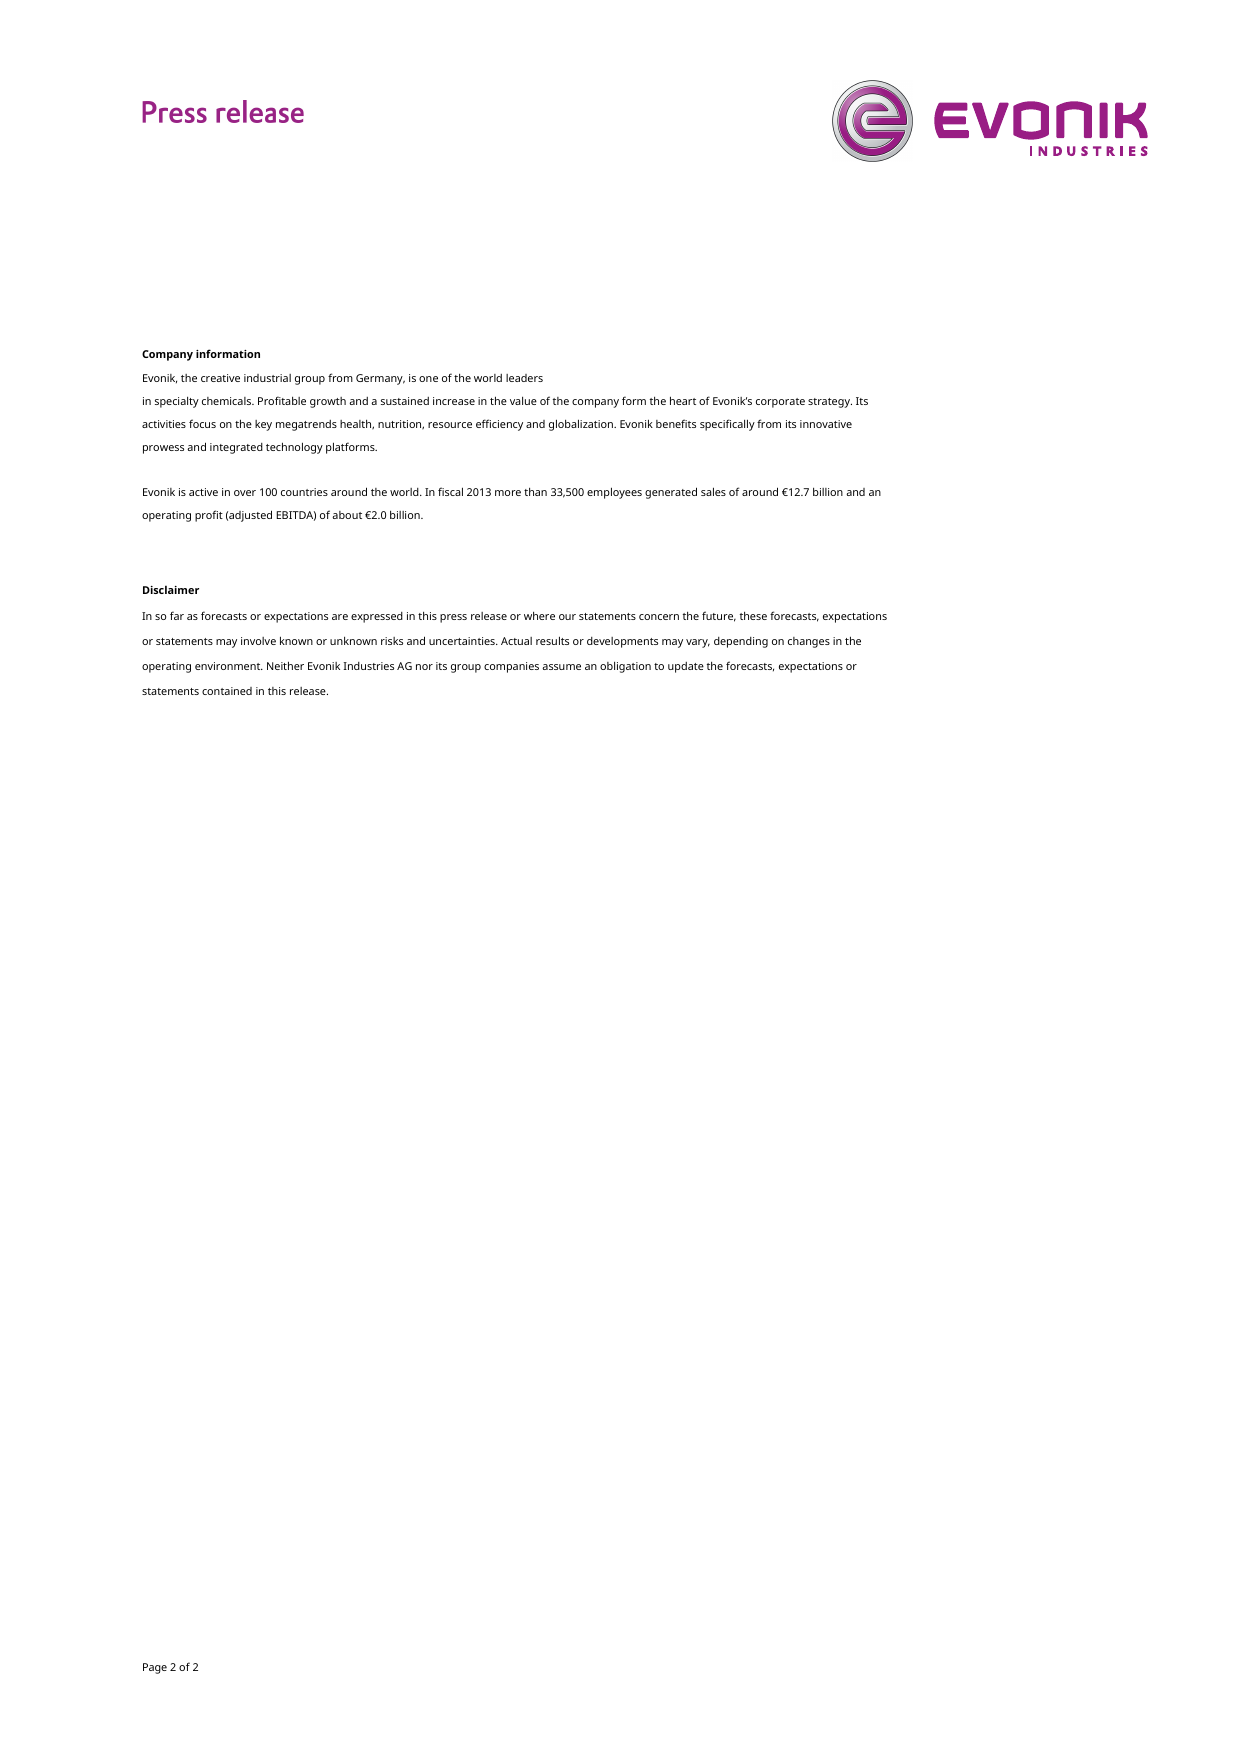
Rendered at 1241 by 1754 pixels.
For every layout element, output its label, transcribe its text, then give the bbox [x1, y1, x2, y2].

text Disclaimer [142, 572, 894, 598]
text Evonik is active in over 100 countries around the world. In fiscal 2013 more than 33,500 employees generated sales of around €12.7 billion and an operating profit (adjusted EBITDA) of about €2.0 billion. [142, 476, 894, 522]
picture [142, 100, 304, 123]
text Evonik, the creative industrial group from Germany, is one of the world leaders in specialty chemicals. Profitable growth and a sustained increase in the value of the company form the heart of Evonik’s corporate strategy. Its activities focus on the key megatrends health, nutrition, resource efficiency and globalization. Evonik benefits specifically from its innovative prowess and integrated technology platforms. [142, 362, 894, 453]
text Company information [142, 337, 894, 362]
picture [832, 80, 913, 162]
text In so far as forecasts or expectations are expressed in this press release or where our statements concern the future, these forecasts, expectations or statements may involve known or unknown risks and uncertainties. Actual results or developments may vary, depending on changes in the operating environment. Neither Evonik Industries AG nor its group companies assume an obligation to update the forecasts, expectations or statements contained in this release. [142, 598, 894, 698]
